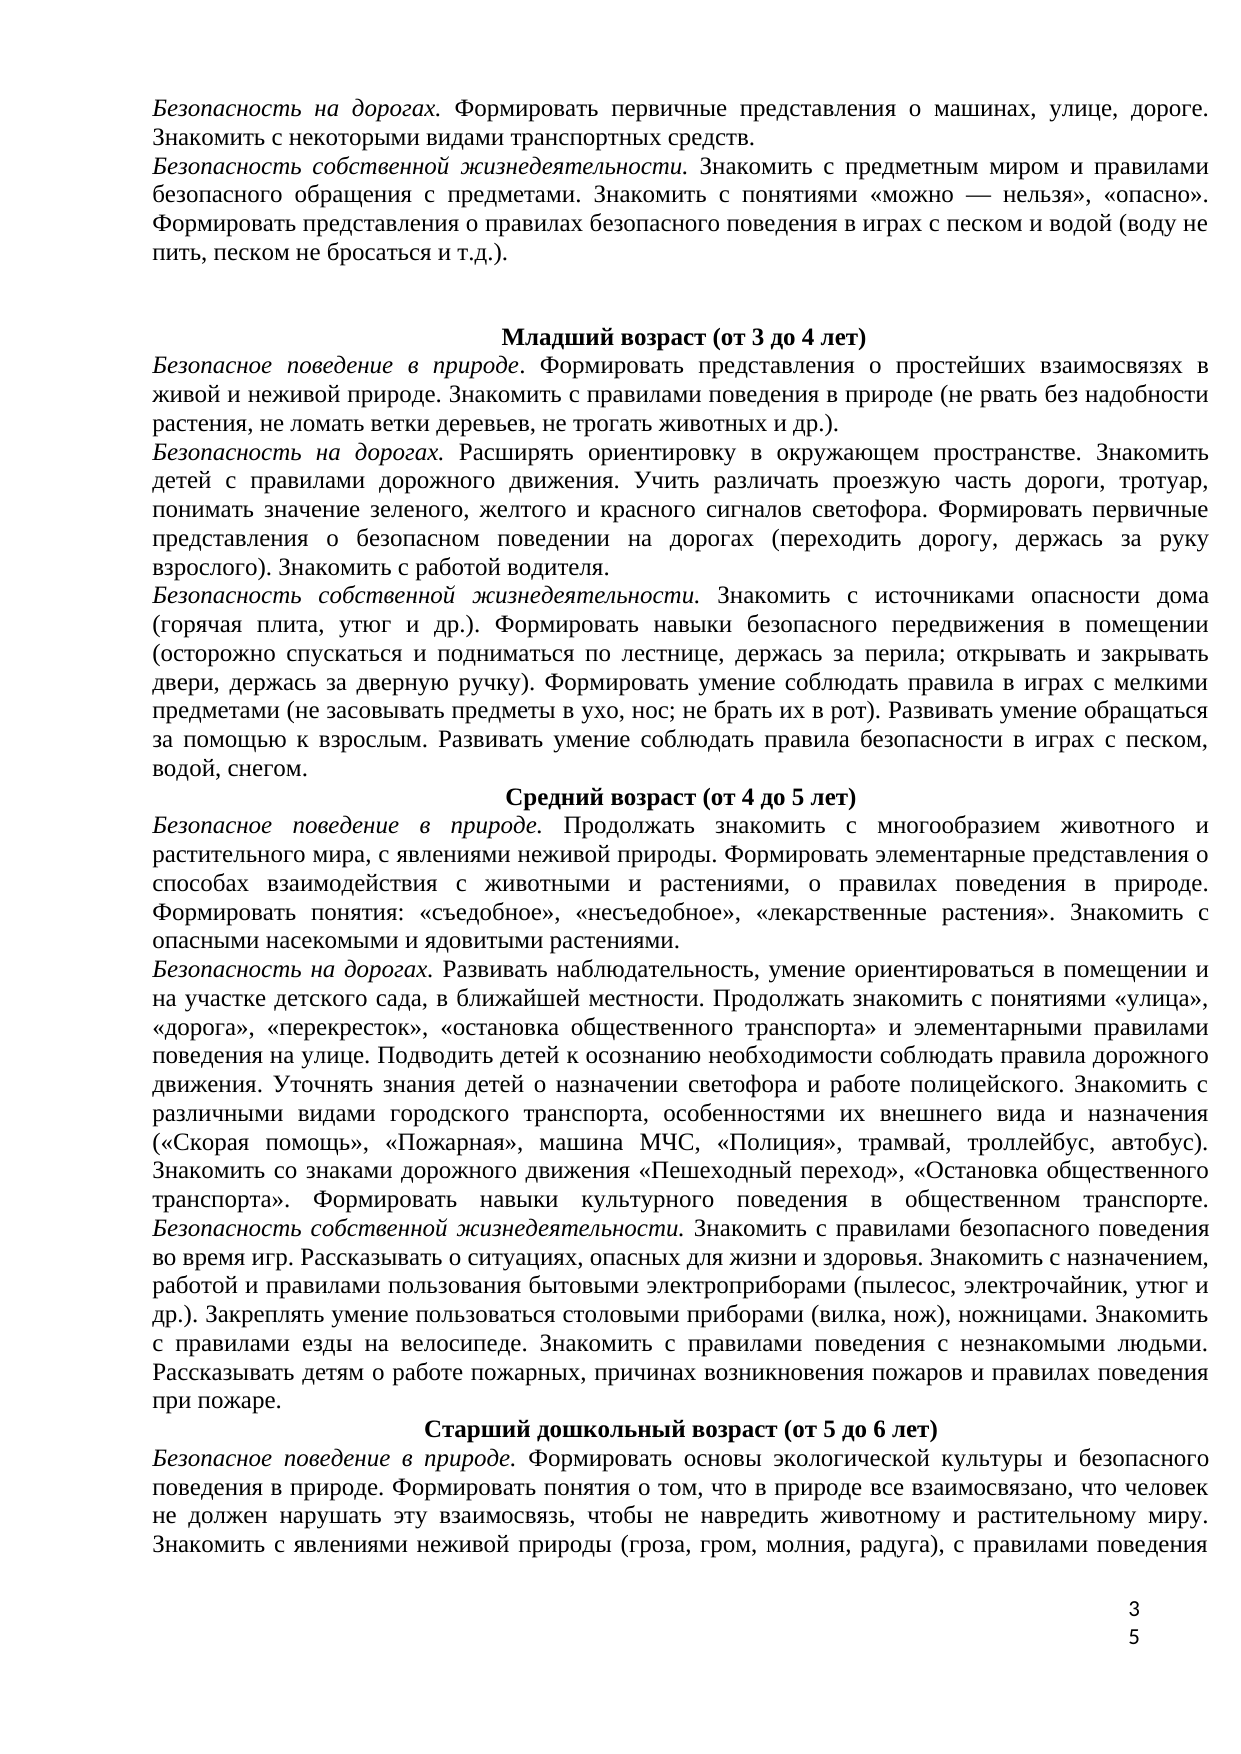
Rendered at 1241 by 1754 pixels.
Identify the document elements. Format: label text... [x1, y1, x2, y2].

text Безопасное поведение в природе. Формировать представления о простейших взаимосвязях в живой и неживой природе. Знакомить с правилами поведения в природе (не рвать без надобности растения, не ломать ветки деревьев, не трогать животных и др.). [152, 350, 1209, 437]
text Младший возраст (от 3 до 4 лет) [152, 322, 1209, 350]
text Безопасность на дорогах. Формировать первичные представления о машинах, улице, дороге. Знакомить с некоторыми видами транспортных средств. [152, 93, 1209, 151]
text Безопасное поведение в природе. Продолжать знакомить с многообразием животного и растительного мира, с явлениями неживой природы. Формировать элементарные представления о способах взаимодействия с животными и растениями, о правилах поведения в природе. Формировать понятия: «съедобное», «несъедобное», «лекарственные растения». Знакомить с опасными насекомыми и ядовитыми растениями. [152, 810, 1209, 954]
text Безопасность на дорогах. Развивать наблюдательность, умение ориентироваться в помещении и на участке детского сада, в ближайшей местности. Продолжать знакомить с понятиями «улица», «дорога», «перекресток», «остановка общественного транспорта» и элементарными правилами поведения на улице. Подводить детей к осознанию необходимости соблюдать правила дорожного движения. Уточнять знания детей о назначении светофора и работе полицейского. Знакомить с различными видами городского транспорта, особенностями их внешнего вида и назначения («Скорая помощь», «Пожарная», машина МЧС, «Полиция», трамвай, троллейбус, автобус). Знакомить со знаками дорожного движения «Пешеходный переход», «Остановка общественного транспорта». Формировать навыки культурного поведения в общественном транспорте. Безопасность собственной жизнедеятельности. Знакомить с правилами безопасного поведения во время игр. Рассказывать о ситуациях, опасных для жизни и здоровья. Знакомить с назначением, работой и правилами пользования бытовыми электроприборами (пылесос, электрочайник, утюг и др.). Закреплять умение пользоваться столовыми приборами (вилка, нож), ножницами. Знакомить с правилами езды на велосипеде. Знакомить с правилами поведения с незнакомыми людьми. Рассказывать детям о работе пожарных, причинах возникновения пожаров и правилах поведения при пожаре. [152, 954, 1209, 1414]
text Безопасность собственной жизнедеятельности. Знакомить с предметным миром и правилами безопасного обращения с предметами. Знакомить с понятиями «можно — нельзя», «опасно». Формировать представления о правилах безопасного поведения в играх с песком и водой (воду не пить, песком не бросаться и т.д.). [152, 151, 1209, 266]
text Средний возраст (от 4 до 5 лет) [152, 782, 1209, 810]
text Безопасность на дорогах. Расширять ориентировку в окружающем пространстве. Знакомить детей с правилами дорожного движения. Учить различать проезжую часть дороги, тротуар, понимать значение зеленого, желтого и красного сигналов светофора. Формировать первичные представления о безопасном поведении на дорогах (переходить дорогу, держась за руку взрослого). Знакомить с работой водителя. [152, 437, 1209, 580]
text Старший дошкольный возраст (от 5 до 6 лет) [152, 1414, 1209, 1443]
text Безопасность собственной жизнедеятельности. Знакомить с источниками опасности дома (горячая плита, утюг и др.). Формировать навыки безопасного передвижения в помещении (осторожно спускаться и подниматься по лестнице, держась за перила; открывать и закрывать двери, держась за дверную ручку). Формировать умение соблюдать правила в играх с мелкими предметами (не засовывать предметы в ухо, нос; не брать их в рот). Развивать умение обращаться за помощью к взрослым. Развивать умение соблюдать правила безопасности в играх с песком, водой, снегом. [152, 580, 1209, 782]
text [152, 1443, 1209, 1558]
